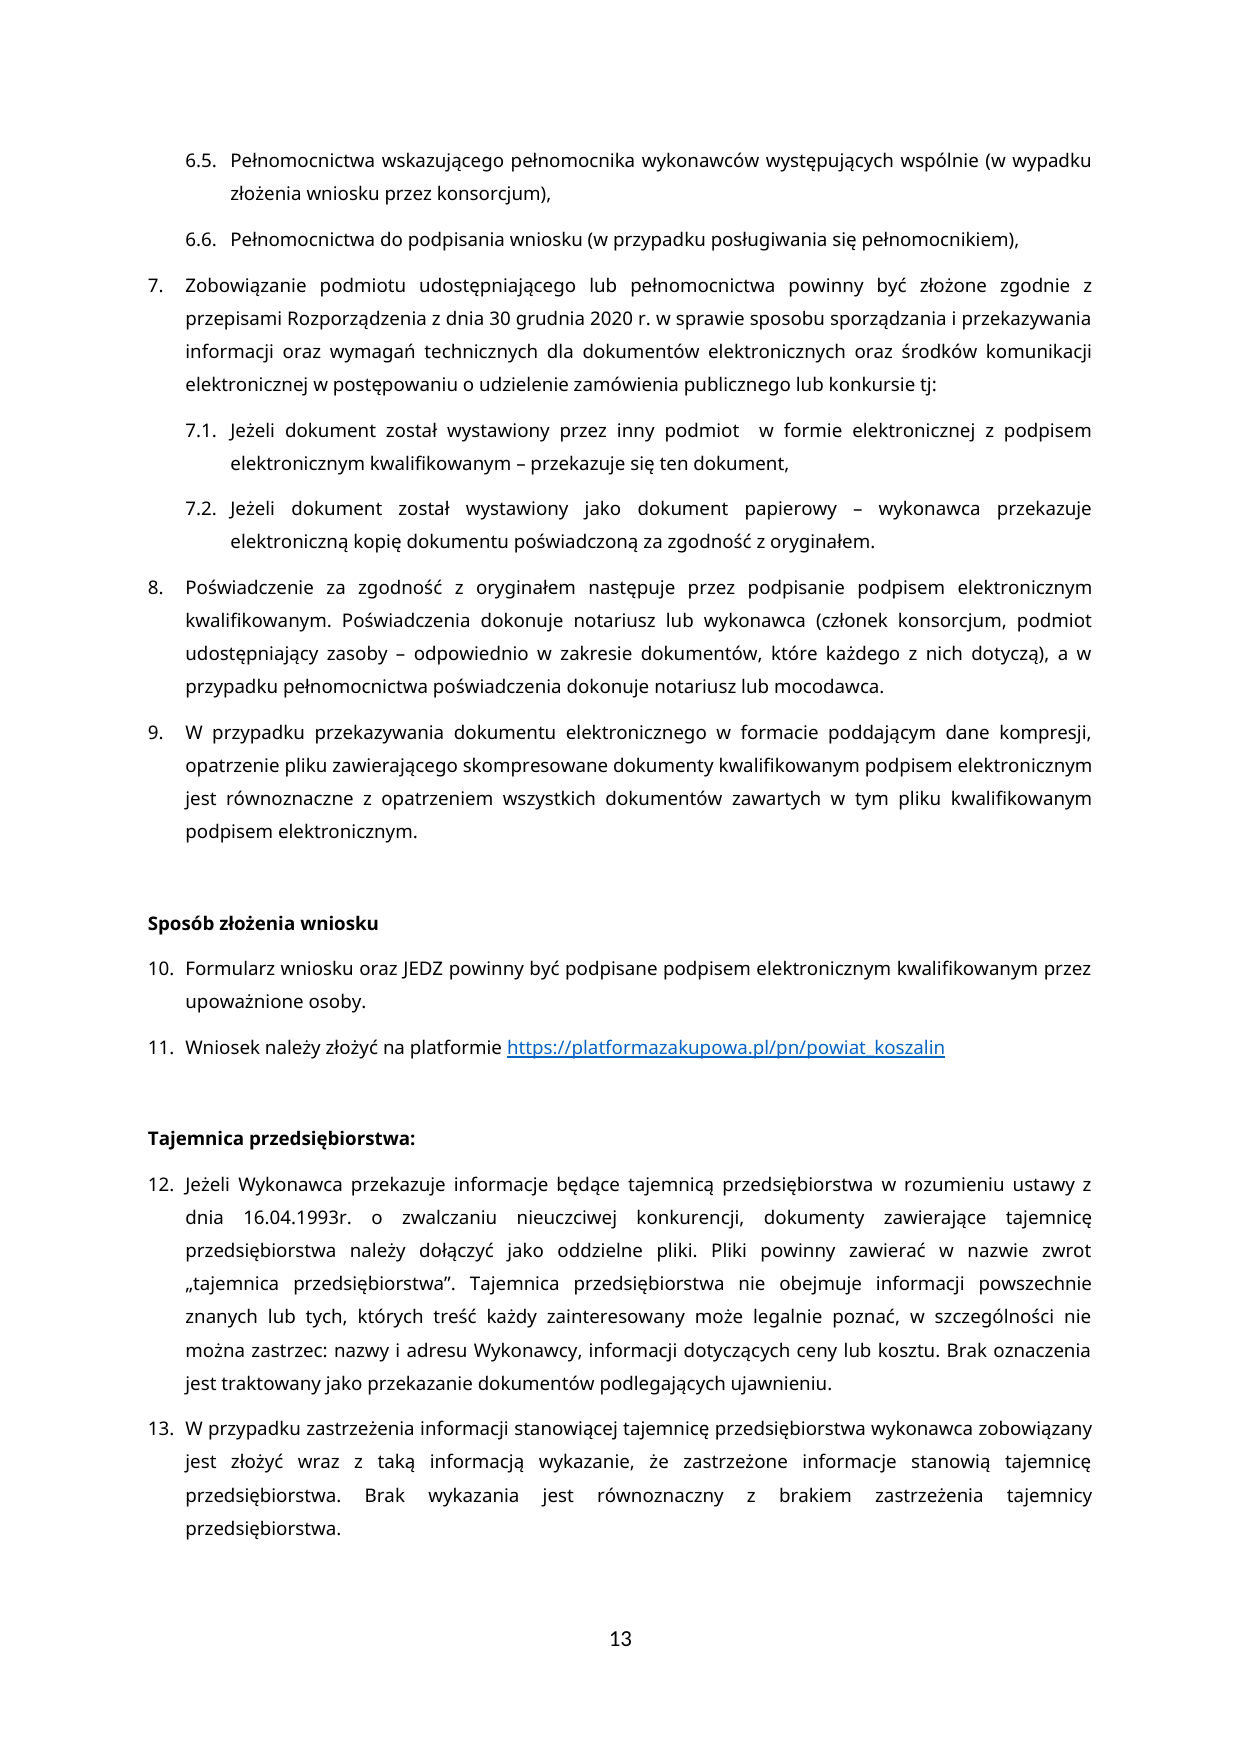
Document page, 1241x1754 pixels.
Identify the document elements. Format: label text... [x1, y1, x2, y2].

list Formularz wniosku oraz JEDZ powinny być podpisane podpisem elektronicznym kwalifikowanym przez upoważnione osoby. [148, 956, 1093, 1014]
list Jeżeli dokument został wystawiony jako dokument papierowy – wykonawca przekazuje elektroniczną kopię dokumentu poświadczoną za zgodność z oryginałem. [185, 496, 1093, 554]
list Wniosek należy złożyć na platformie https://platformazakupowa.pl/pn/powiat_koszalin [148, 1034, 1093, 1060]
list Pełnomocnictwa wskazującego pełnomocnika wykonawców występujących wspólnie (w wypadku złożenia wniosku przez konsorcjum), [185, 148, 1093, 206]
list Pełnomocnictwa do podpisania wniosku (w przypadku posługiwania się pełnomocnikiem), [185, 226, 1093, 252]
list W przypadku zastrzeżenia informacji stanowiącej tajemnicę przedsiębiorstwa wykonawca zobowiązany jest złożyć wraz z taką informacją wykazanie, że zastrzeżone informacje stanowią tajemnicę przedsiębiorstwa. Brak wykazania jest równoznaczny z brakiem zastrzeżenia tajemnicy przedsiębiorstwa. [148, 1416, 1093, 1541]
list W przypadku przekazywania dokumentu elektronicznego w formacie poddającym dane kompresji, opatrzenie pliku zawierającego skompresowane dokumenty kwalifikowanym podpisem elektronicznym jest równoznaczne z opatrzeniem wszystkich dokumentów zawartych w tym pliku kwalifikowanym podpisem elektronicznym. [148, 719, 1093, 844]
list Zobowiązanie podmiotu udostępniającego lub pełnomocnictwa powinny być złożone zgodnie z przepisami Rozporządzenia z dnia 30 grudnia 2020 r. w sprawie sposobu sporządzania i przekazywania informacji oraz wymagań technicznych dla dokumentów elektronicznych oraz środków komunikacji elektronicznej w postępowaniu o udzielenie zamówienia publicznego lub konkursie tj: [148, 272, 1093, 397]
text Tajemnica przedsiębiorstwa: [148, 1126, 1093, 1151]
list Poświadczenie za zgodność z oryginałem następuje przez podpisanie podpisem elektronicznym kwalifikowanym. Poświadczenia dokonuje notariusz lub wykonawca (członek konsorcjum, podmiot udostępniający zasoby – odpowiednio w zakresie dokumentów, które każdego z nich dotyczą), a w przypadku pełnomocnictwa poświadczenia dokonuje notariusz lub mocodawca. [148, 574, 1093, 699]
list Jeżeli Wykonawca przekazuje informacje będące tajemnicą przedsiębiorstwa w rozumieniu ustawy z dnia 16.04.1993r. o zwalczaniu nieuczciwej konkurencji, dokumenty zawierające tajemnicę przedsiębiorstwa należy dołączyć jako oddzielne pliki. Pliki powinny zawierać w nazwie zwrot „tajemnica przedsiębiorstwa”. Tajemnica przedsiębiorstwa nie obejmuje informacji powszechnie znanych lub tych, których treść każdy zainteresowany może legalnie poznać, w szczególności nie można zastrzec: nazwy i adresu Wykonawcy, informacji dotyczących ceny lub kosztu. Brak oznaczenia jest traktowany jako przekazanie dokumentów podlegających ujawnieniu. [148, 1171, 1093, 1396]
list Jeżeli dokument został wystawiony przez inny podmiot w formie elektronicznej z podpisem elektronicznym kwalifikowanym – przekazuje się ten dokument, [185, 417, 1093, 476]
text Sposób złożenia wniosku [148, 910, 1093, 936]
